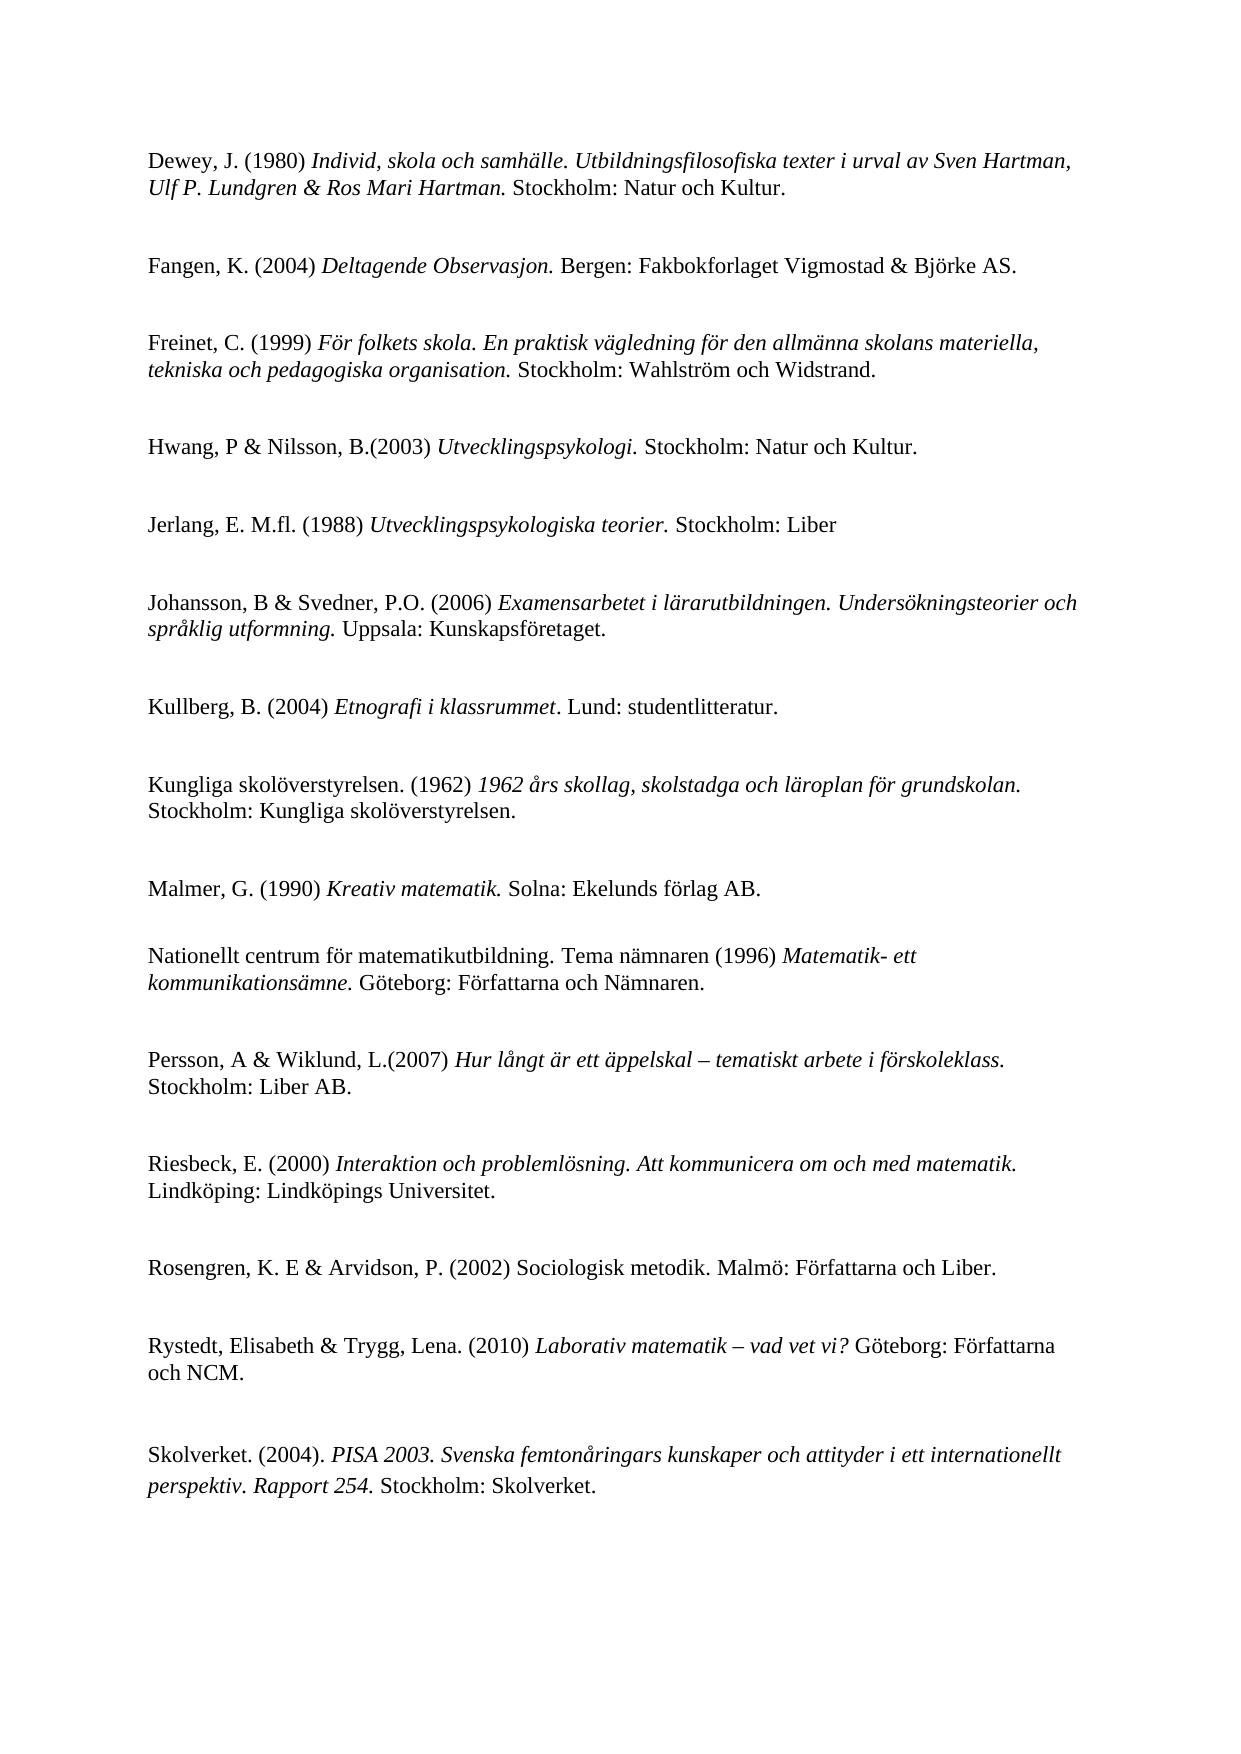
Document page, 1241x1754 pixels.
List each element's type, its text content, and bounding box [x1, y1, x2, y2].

text Jerlang, E. M.fl. (1988) Utvecklingspsykologiska teorier. Stockholm: Liber [148, 511, 1093, 537]
text Persson, A & Wiklund, L.(2007) Hur långt är ett äppelskal – tematiskt arbete i förskoleklass. Stockholm: Liber AB. [148, 1046, 1093, 1099]
text Johansson, B & Svedner, P.O. (2006) Examensarbetet i lärarutbildningen. Undersökningsteorier och språklig utformning. Uppsala: Kunskapsföretaget. [148, 589, 1093, 642]
text Hwang, P & Nilsson, B.(2003) Utvecklingspsykologi. Stockholm: Natur och Kultur. [148, 433, 1093, 460]
text Rystedt, Elisabeth & Trygg, Lena. (2010) Laborativ matematik – vad vet vi? Göteborg: Författarna och NCM. [148, 1332, 1093, 1385]
text Nationellt centrum för matematikutbildning. Tema nämnaren (1996) Matematik- ett kommunikationsämne. Göteborg: Författarna och Nämnaren. [148, 942, 1093, 995]
text Dewey, J. (1980) Individ, skola och samhälle. Utbildningsfilosofiska texter i urval av Sven Hartman, Ulf P. Lundgren & Ros Mari Hartman. Stockholm: Natur och Kultur. [148, 148, 1093, 200]
text Riesbeck, E. (2000) Interaktion och problemlösning. Att kommunicera om och med matematik. Lindköping: Lindköpings Universitet. [148, 1150, 1093, 1203]
text Skolverket. (2004). PISA 2003. Svenska femtonåringars kunskaper och attityder i ett internationellt perspektiv. Rapport 254. Stockholm: Skolverket. [148, 1436, 1093, 1499]
text Rosengren, K. E & Arvidson, P. (2002) Sociologisk metodik. Malmö: Författarna och Liber. [148, 1254, 1093, 1281]
text Freinet, C. (1999) För folkets skola. En praktisk vägledning för den allmänna skolans materiella, tekniska och pedagogiska organisation. Stockholm: Wahlström och Widstrand. [148, 329, 1093, 382]
text Kungliga skolöverstyrelsen. (1962) 1962 års skollag, skolstadga och läroplan för grundskolan. Stockholm: Kungliga skolöverstyrelsen. [148, 771, 1093, 823]
text Fangen, K. (2004) Deltagende Observasjon. Bergen: Fakbokforlaget Vigmostad & Björke AS. [148, 252, 1093, 278]
text Kullberg, B. (2004) Etnografi i klassrummet. Lund: studentlitteratur. [148, 693, 1093, 719]
text Malmer, G. (1990) Kreativ matematik. Solna: Ekelunds förlag AB. [148, 875, 1093, 901]
